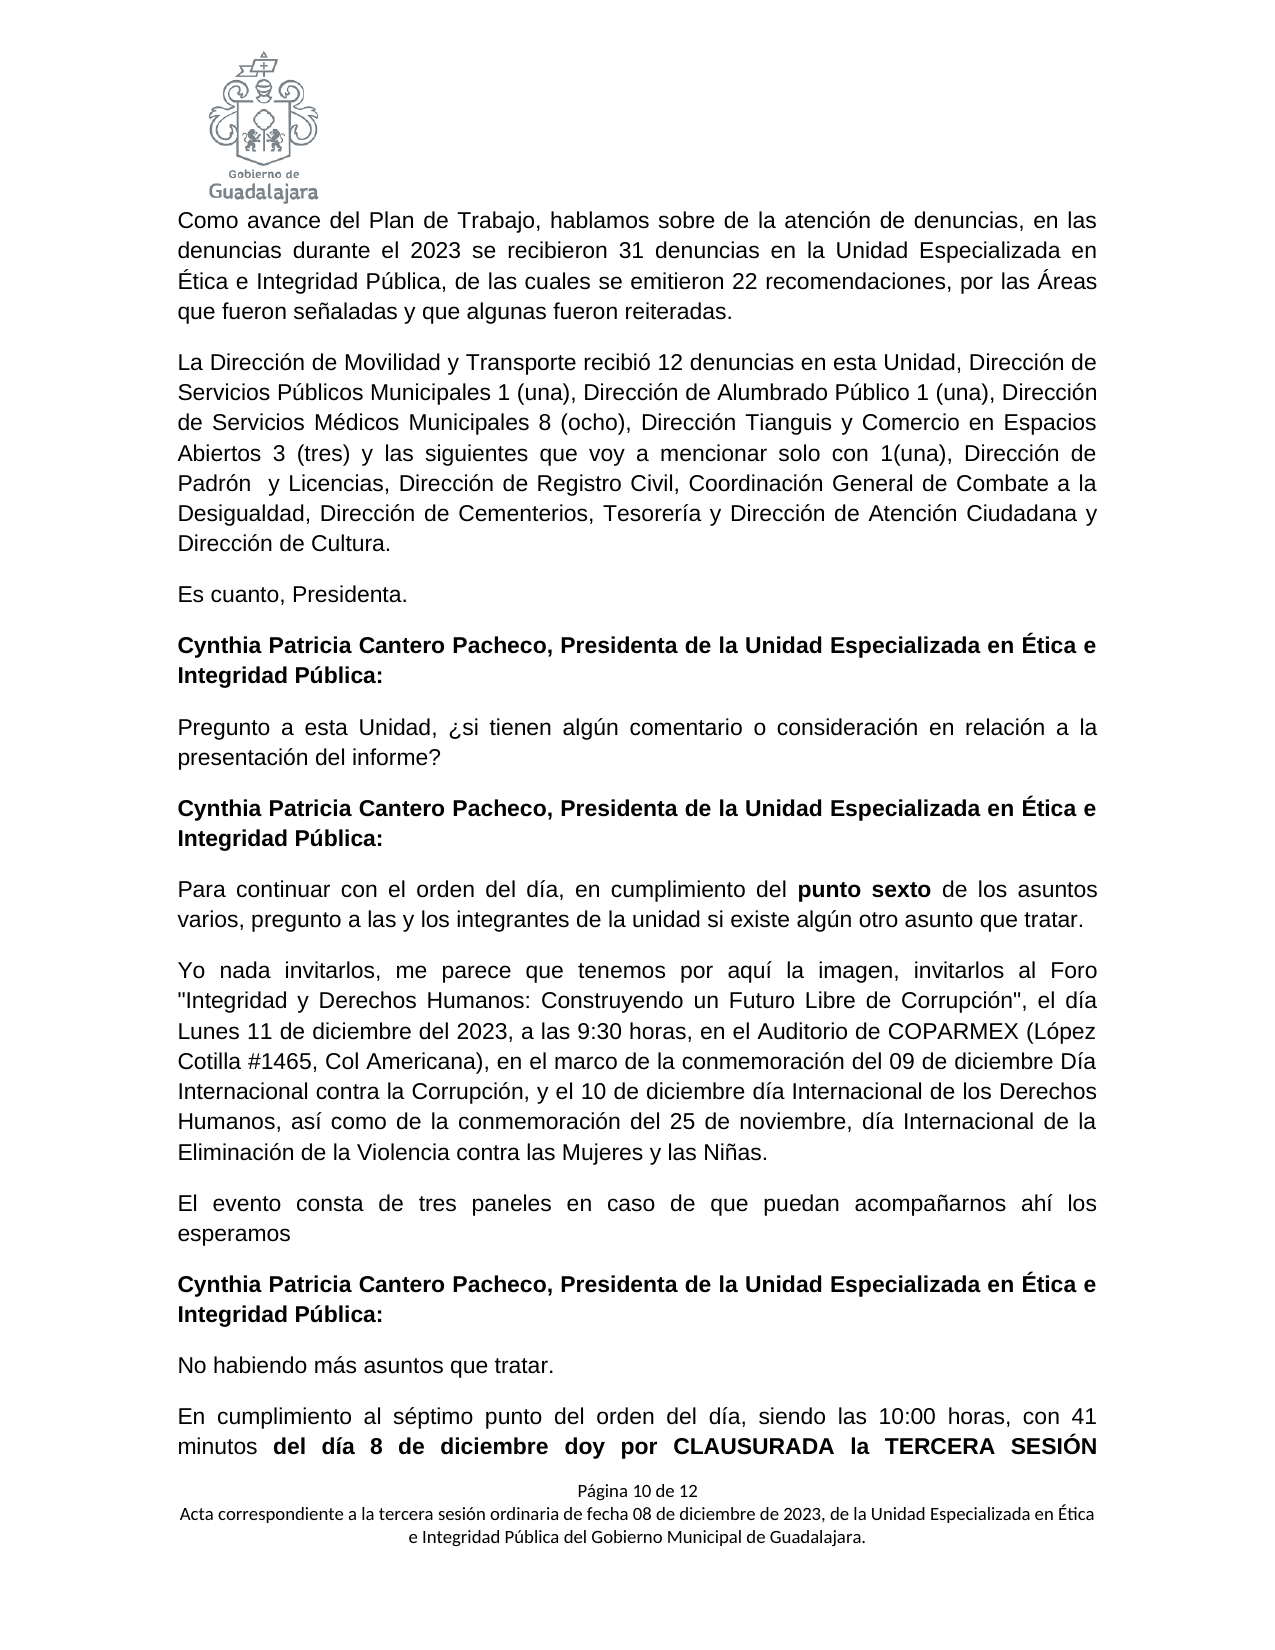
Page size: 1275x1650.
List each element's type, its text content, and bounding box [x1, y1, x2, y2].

text Para continuar con el orden del día, en cumplimiento del punto sexto de los asuntos varios, pregunto a las y los integrantes de la unidad si existe algún otro asunto que tratar. [177, 876, 1098, 932]
text Es cuanto, Presidenta. [177, 581, 1098, 607]
text No habiendo más asuntos que tratar. [177, 1352, 1098, 1378]
text Pregunto a esta Unidad, ¿si tienen algún comentario o consideración en relación a la presentación del informe? [177, 713, 1098, 770]
text Cynthia Patricia Cantero Pacheco, Presidenta de la Unidad Especializada en Ética e Integridad Pública: [177, 1271, 1098, 1327]
text Cynthia Patricia Cantero Pacheco, Presidenta de la Unidad Especializada en Ética e Integridad Pública: [177, 795, 1098, 851]
picture [176, 48, 351, 206]
text Yo nada invitarlos, me parece que tenemos por aquí la imagen, invitarlos al Foro "Integridad y Derechos Humanos: Construyendo un Futuro Libre de Corrupción", el día Lunes 11 de diciembre del 2023, a las 9:30 horas, en el Auditorio de COPARMEX (López Cotilla #1465, Col Americana), en el marco de la conmemoración del 09 de diciembre Día Internacional contra la Corrupción, y el 10 de diciembre día Internacional de los Derechos Humanos, así como de la conmemoración del 25 de noviembre, día Internacional de la Eliminación de la Violencia contra las Mujeres y las Niñas. [177, 957, 1098, 1165]
text La Dirección de Movilidad y Transporte recibió 12 denuncias en esta Unidad, Dirección de Servicios Públicos Municipales 1 (una), Dirección de Alumbrado Público 1 (una), Dirección de Servicios Médicos Municipales 8 (ocho), Dirección Tianguis y Comercio en Espacios Abiertos 3 (tres) y las siguientes que voy a mencionar solo con 1(una), Dirección de Padrón y Licencias, Dirección de Registro Civil, Coordinación General de Combate a la Desigualdad, Dirección de Cementerios, Tesorería y Dirección de Atención Ciudadana y Dirección de Cultura. [177, 349, 1098, 556]
text El evento consta de tres paneles en caso de que puedan acompañarnos ahí los esperamos [177, 1189, 1098, 1246]
text Cynthia Patricia Cantero Pacheco, Presidenta de la Unidad Especializada en Ética e Integridad Pública: [177, 632, 1098, 689]
text Como avance del Plan de Trabajo, hablamos sobre de la atención de denuncias, en las denuncias durante el 2023 se recibieron 31 denuncias en la Unidad Especializada en Ética e Integridad Pública, de las cuales se emitieron 22 recomendaciones, por las Áreas que fueron señaladas y que algunas fueron reiteradas. [177, 207, 1098, 324]
